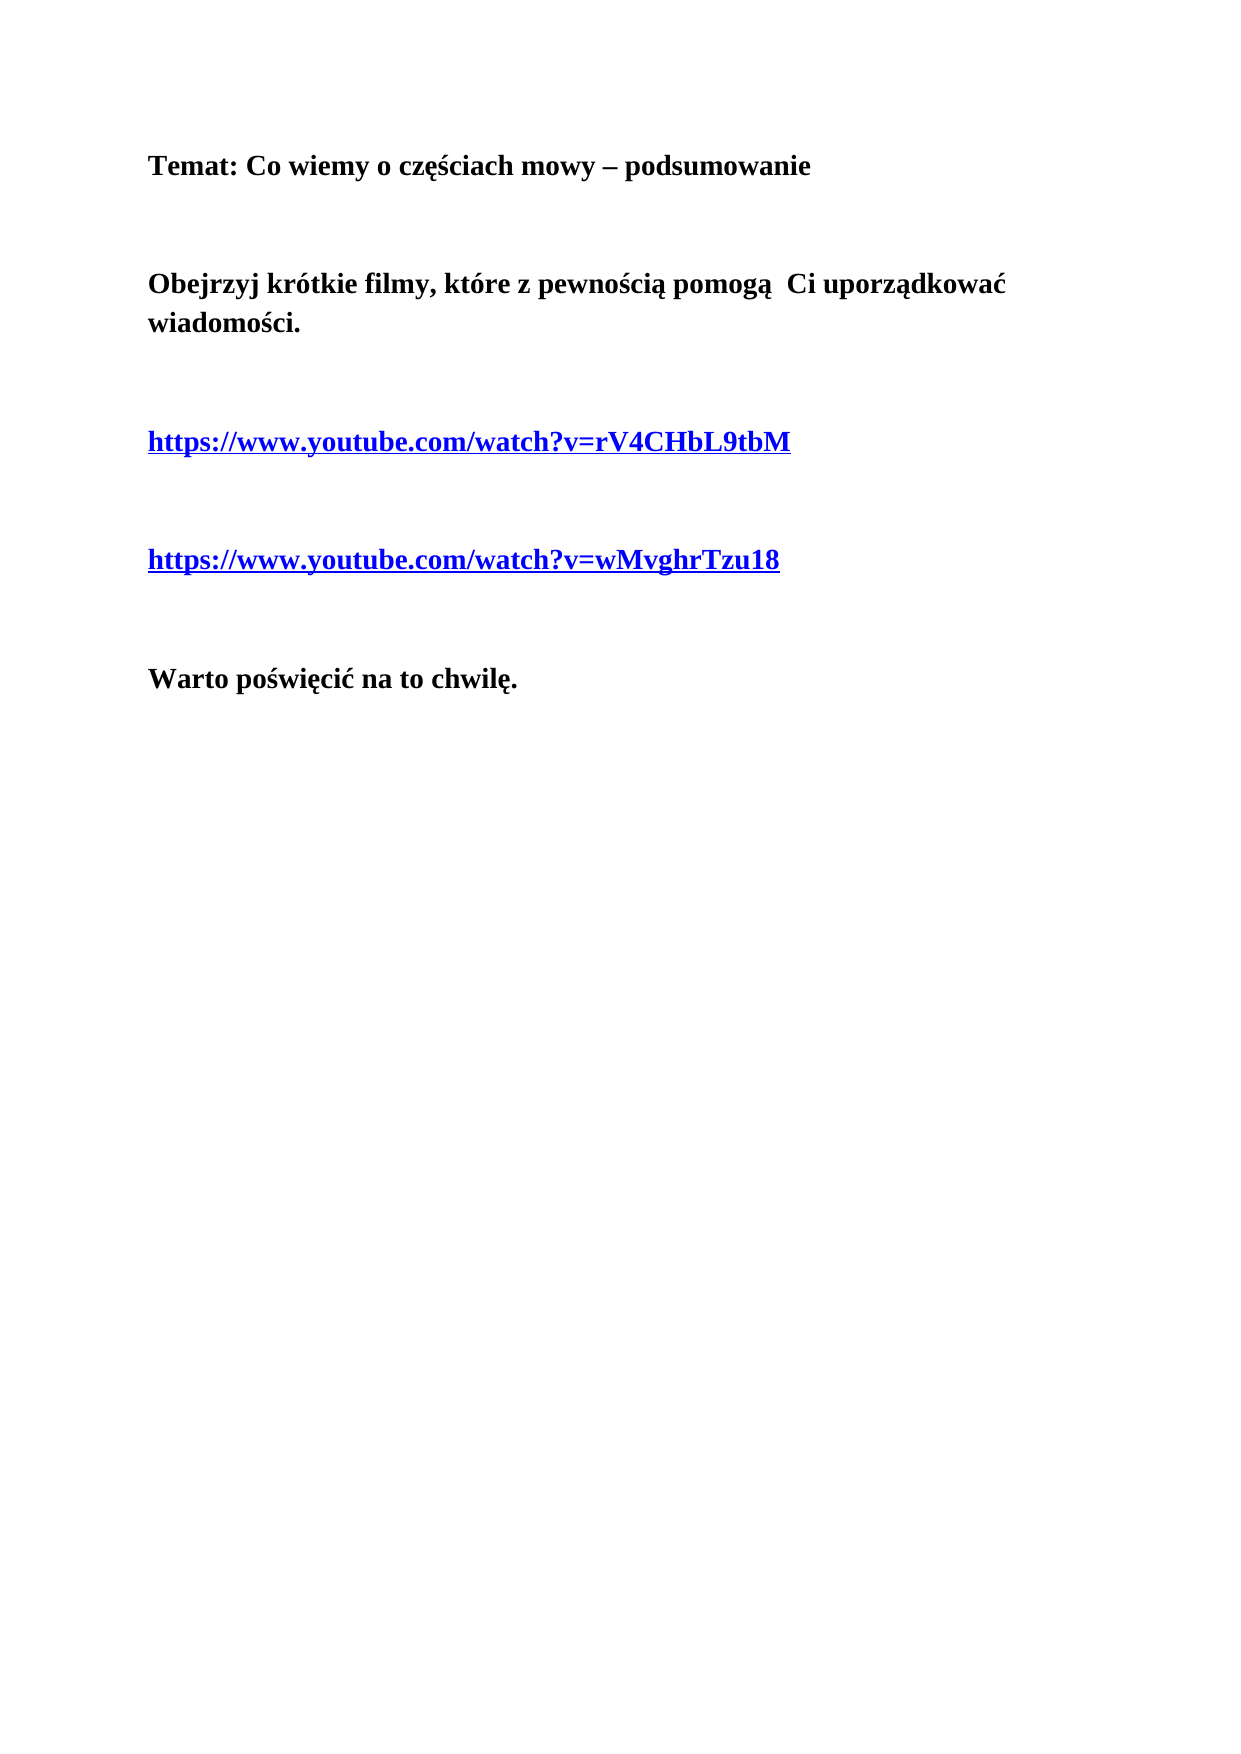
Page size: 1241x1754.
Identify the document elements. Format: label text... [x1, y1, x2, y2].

text https://www.youtube.com/watch?v=rV4CHbL9tbM [148, 424, 1093, 457]
text Warto poświęcić na to chwilę. [148, 661, 1093, 695]
text Obejrzyj krótkie filmy, które z pewnością pomogą Ci uporządkować wiadomości. [148, 266, 1093, 338]
text Temat: Co wiemy o częściach mowy – podsumowanie [148, 148, 1093, 181]
text https://www.youtube.com/watch?v=wMvghrTzu18 [148, 542, 1093, 576]
